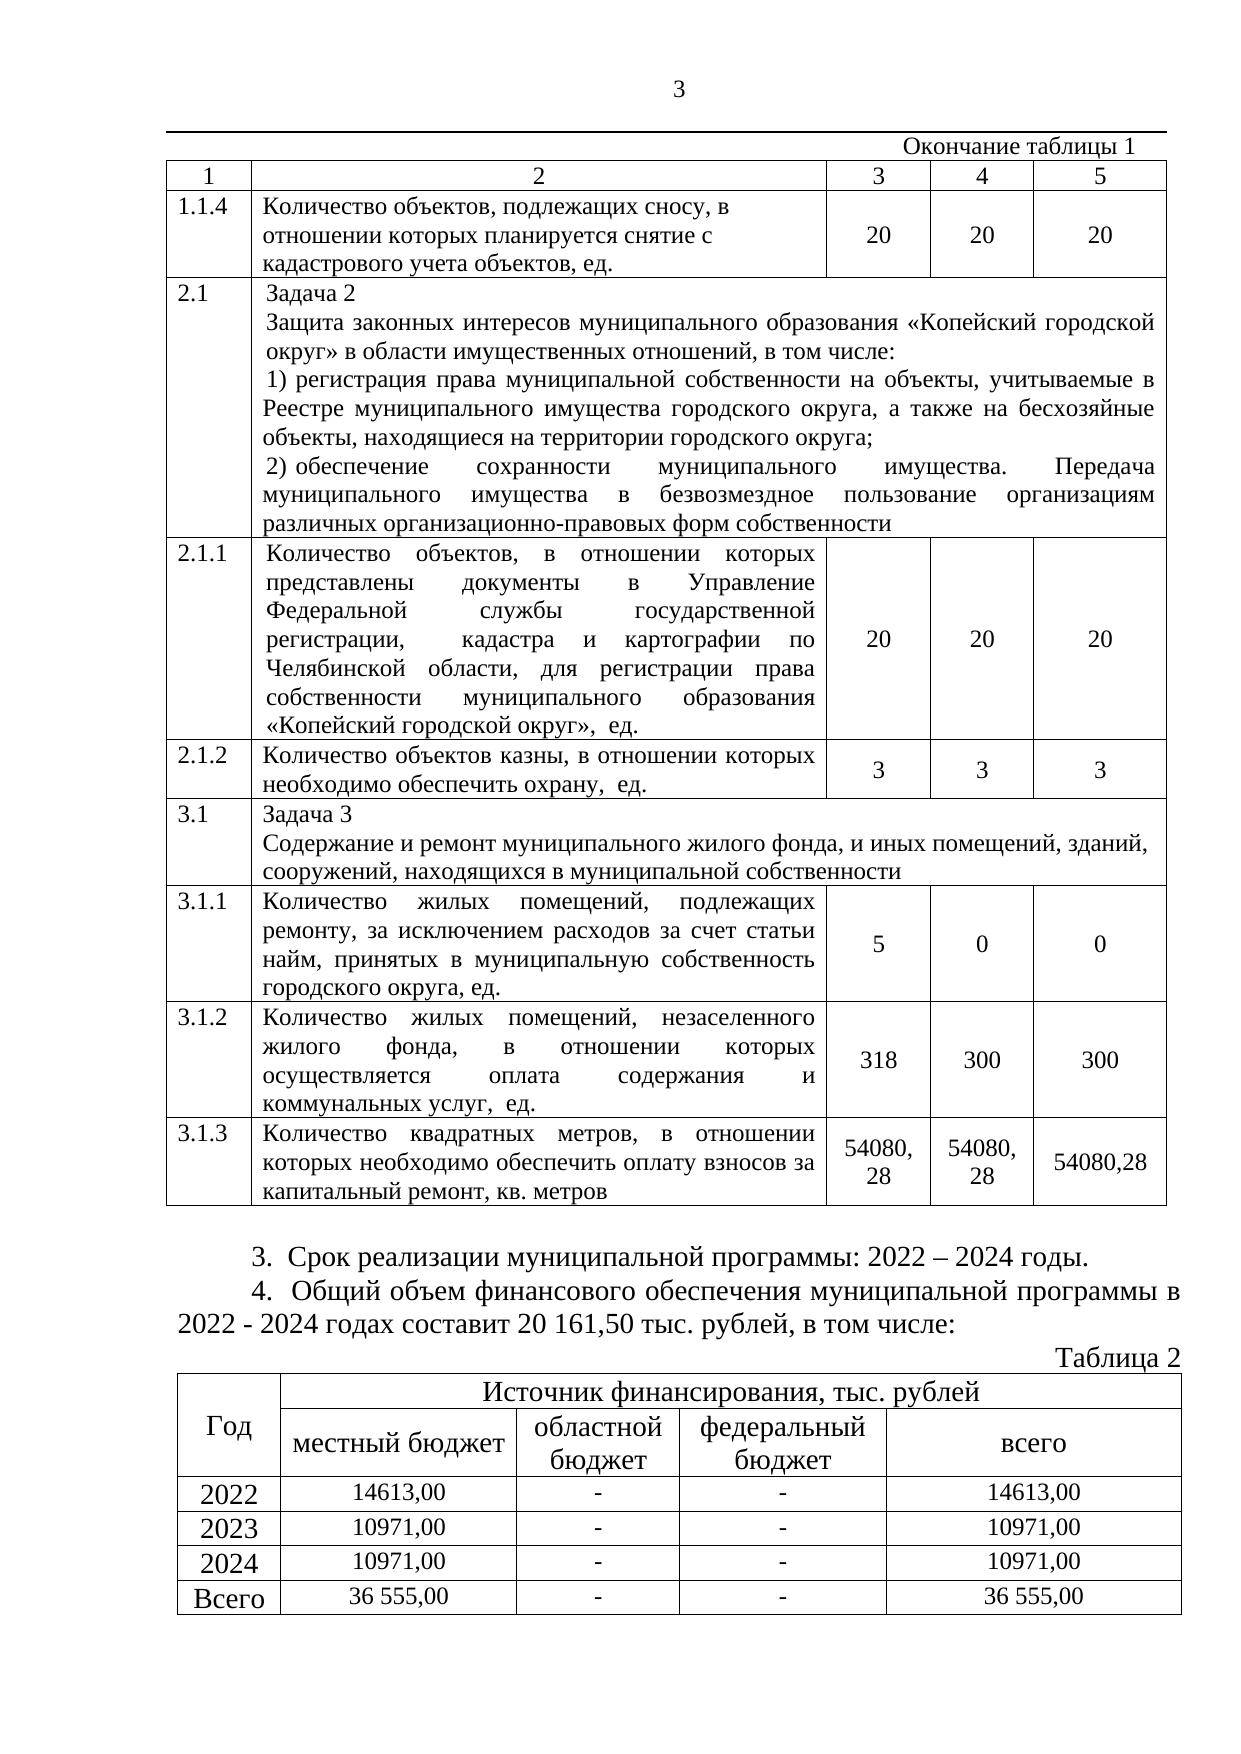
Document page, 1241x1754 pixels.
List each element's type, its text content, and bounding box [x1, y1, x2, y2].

table_cell 3.1.3 [167, 1118, 251, 1204]
table_cell 2.1 [167, 278, 251, 537]
table_cell 4 [931, 161, 1033, 190]
table_cell 0 [931, 886, 1033, 1001]
table_cell - [517, 1477, 679, 1511]
table_cell 3.1.1 [167, 886, 251, 1001]
table_cell - [680, 1546, 886, 1580]
table_cell всего [887, 1409, 1181, 1476]
table_cell 10971,00 [281, 1546, 516, 1580]
table_cell 54080,28 [827, 1118, 930, 1204]
table_cell местный бюджет [281, 1409, 516, 1476]
table_cell 54080,28 [931, 1118, 1033, 1204]
table_cell 2024 [178, 1546, 280, 1580]
table_cell 20 [931, 191, 1033, 277]
table_cell - [517, 1512, 679, 1545]
table_cell - [517, 1546, 679, 1580]
table_cell 3 [827, 740, 930, 798]
table_cell 2.1.2 [167, 740, 251, 798]
table_cell 3 [827, 161, 930, 190]
table_cell 5 [827, 886, 930, 1001]
table_cell Количество объектов, в отношении которых представлены документы в Управление Федеральной службы государственной регистрации, кадастра и картографии по Челябинской области, для регистрации права собственности муниципального образования «Копейский городской округ», ед. [252, 538, 826, 739]
table_cell 20 [827, 191, 930, 277]
table_header Год [178, 1374, 280, 1476]
table_cell 20 [931, 538, 1033, 739]
table_cell 3 [1034, 740, 1166, 798]
table_cell 36 555,00 [281, 1581, 516, 1614]
table_cell 2023 [178, 1512, 280, 1545]
table_cell Количество объектов, подлежащих сносу, в отношении которых планируется снятие с кадастрового учета объектов, ед. [252, 191, 826, 277]
table_cell 14613,00 [887, 1477, 1181, 1511]
table_cell 0 [1034, 886, 1166, 1001]
table_cell 3.1 [167, 799, 251, 885]
table_cell 3.1.2 [167, 1002, 251, 1117]
table_cell 36 555,00 [887, 1581, 1181, 1614]
table_header Источник финансирования, тыс. рублей [281, 1374, 1181, 1408]
table_cell федеральный бюджет [680, 1409, 886, 1476]
table_cell 2.1.1 [167, 538, 251, 739]
table_cell 14613,00 [281, 1477, 516, 1511]
table_cell 20 [1034, 191, 1166, 277]
table_cell 10971,00 [281, 1512, 516, 1545]
table_cell 1 [167, 161, 251, 190]
table_cell Задача 3 Содержание и ремонт муниципального жилого фонда, и иных помещений, зданий, сооружений, находящихся в муниципальной собственности [252, 799, 1166, 885]
table_cell 318 [827, 1002, 930, 1117]
table_cell 20 [1034, 538, 1166, 739]
table_cell Количество объектов казны, в отношении которых необходимо обеспечить охрану, ед. [252, 740, 826, 798]
table_cell 1.1.4 [167, 191, 251, 277]
table_cell областной бюджет [517, 1409, 679, 1476]
table_cell Окончание таблицы 1 [166, 133, 1167, 160]
table_cell 300 [1034, 1002, 1166, 1117]
table_cell 10971,00 [887, 1546, 1181, 1580]
table_cell 3 [931, 740, 1033, 798]
table_cell Всего [178, 1581, 280, 1614]
table_cell - [680, 1581, 886, 1614]
text 3. Срок реализации муниципальной программы: 2022 – 2024 годы. [177, 1239, 1181, 1273]
table_cell 20 [827, 538, 930, 739]
table_cell 54080,28 [1034, 1118, 1166, 1204]
text Таблица 2 [177, 1340, 1181, 1373]
table_cell - [517, 1581, 679, 1614]
table_cell Количество квадратных метров, в отношении которых необходимо обеспечить оплату взносов за капитальный ремонт, кв. метров [252, 1118, 826, 1204]
table_cell - [680, 1477, 886, 1511]
table_cell 300 [931, 1002, 1033, 1117]
table_cell Количество жилых помещений, подлежащих ремонту, за исключением расходов за счет статьи найм, принятых в муниципальную собственность городского округа, ед. [252, 886, 826, 1001]
table_cell - [680, 1512, 886, 1545]
table_cell 2 [252, 161, 826, 190]
table_cell 10971,00 [887, 1512, 1181, 1545]
text 4. Общий объем финансового обеспечения муниципальной программы в 2022 - 2024 годах составит 20 161,50 тыс. рублей, в том числе: [177, 1273, 1181, 1340]
table_cell 5 [1034, 161, 1166, 190]
table_cell 2022 [178, 1477, 280, 1511]
table_cell Задача 2 Защита законных интересов муниципального образования «Копейский городской округ» в области имущественных отношений, в том числе: регистрация права муниципальной собственности на объекты, учитываемые в Реестре муниципального имущества городского округа, а также на бесхозяйные объекты, находящиеся на территории городского округа; обеспечение сохранности муниципального имущества. Передача муниципального имущества в безвозмездное пользование организациям различных организационно-правовых форм собственности [252, 278, 1166, 537]
table_cell Количество жилых помещений, незаселенного жилого фонда, в отношении которых осуществляется оплата содержания и коммунальных услуг, ед. [252, 1002, 826, 1117]
